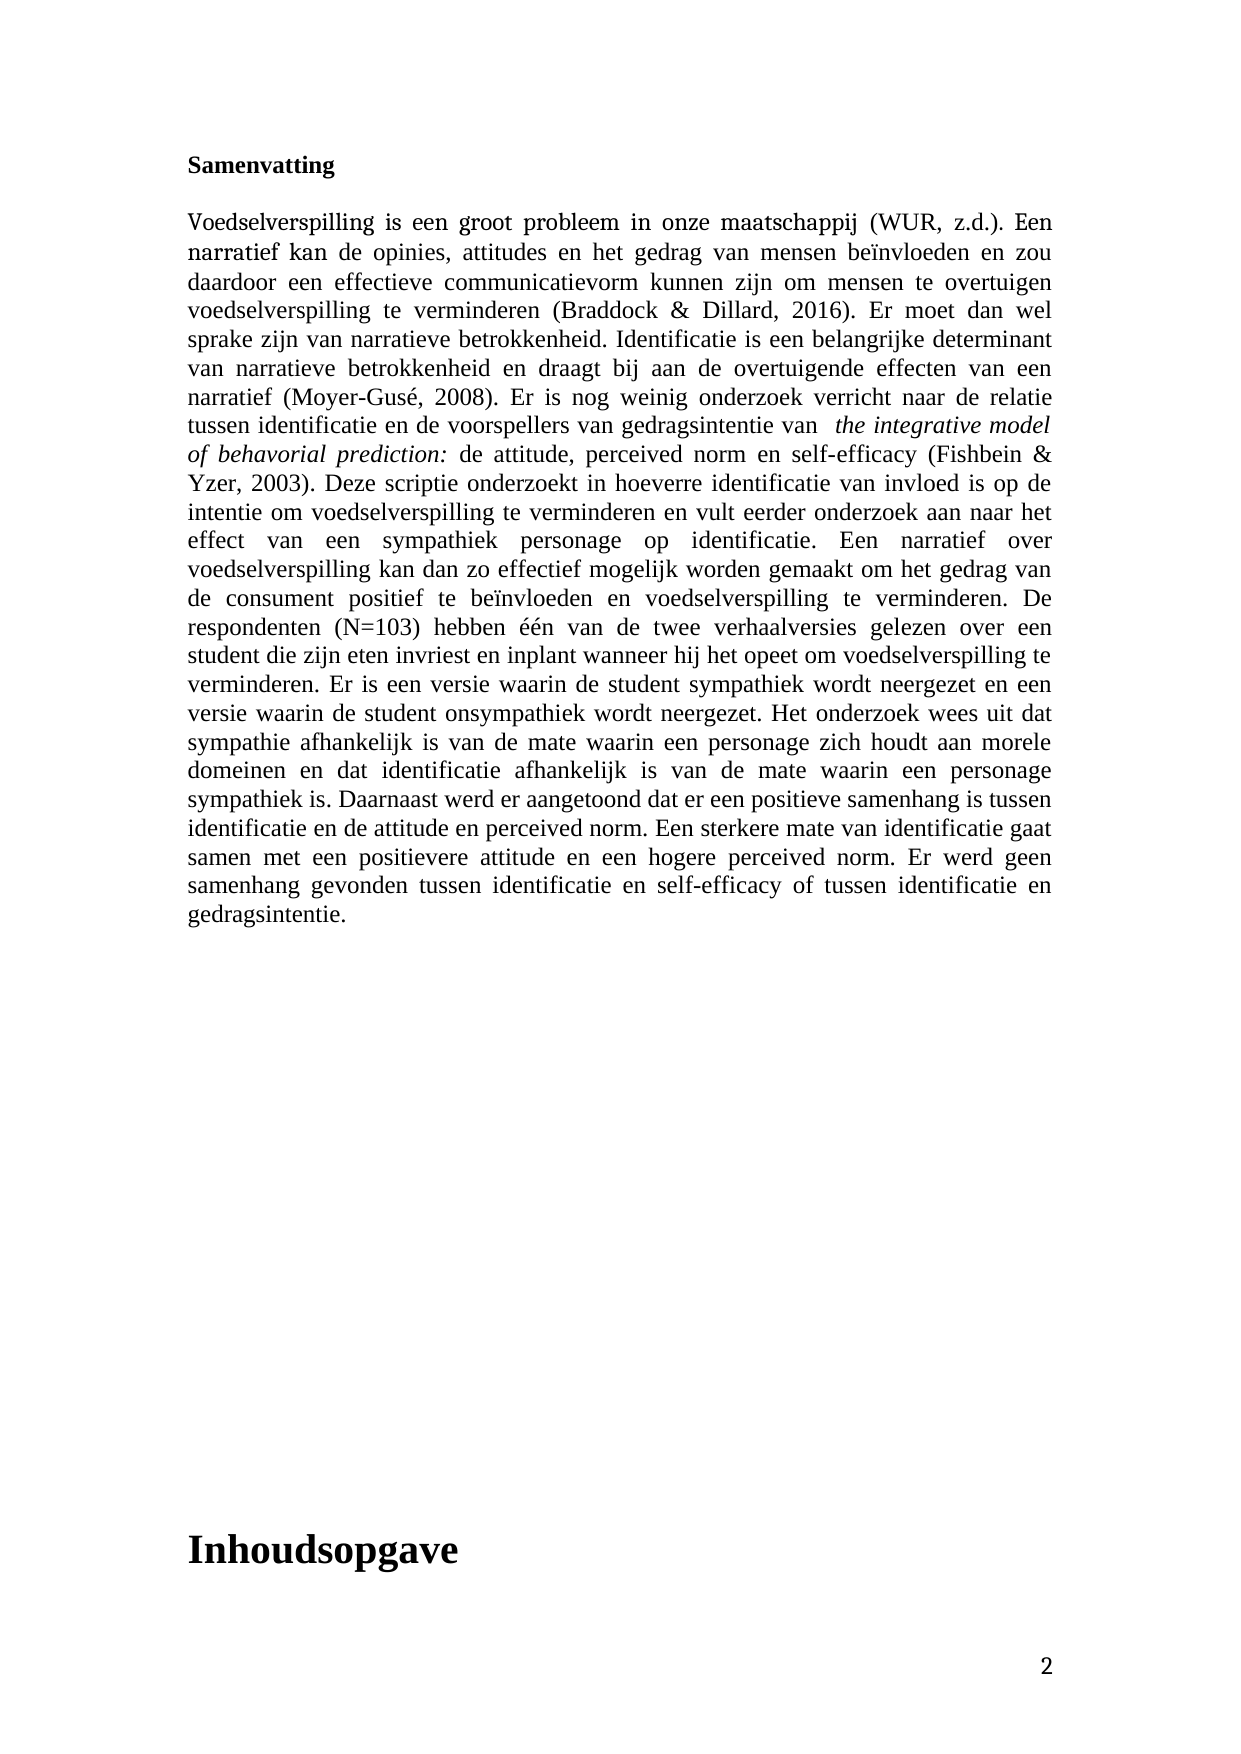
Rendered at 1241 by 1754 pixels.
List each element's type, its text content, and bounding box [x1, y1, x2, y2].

text Voedselverspilling is een groot probleem in onze maatschappij (WUR, z.d.). Een narratief kan de opinies, attitudes en het gedrag van mensen beïnvloeden en zou daardoor een effectieve communicatievorm kunnen zijn om mensen te overtuigen voedselverspilling te verminderen (Braddock & Dillard, 2016). Er moet dan wel sprake zijn van narratieve betrokkenheid. Identificatie is een belangrijke determinant van narratieve betrokkenheid en draagt bij aan de overtuigende effecten van een narratief (Moyer-Gusé, 2008). Er is nog weinig onderzoek verricht naar de relatie tussen identificatie en de voorspellers van gedragsintentie van the integrative model of behavorial prediction: de attitude, perceived norm en self-efficacy (Fishbein & Yzer, 2003). Deze scriptie onderzoekt in hoeverre identificatie van invloed is op de intentie om voedselverspilling te verminderen en vult eerder onderzoek aan naar het effect van een sympathiek personage op identificatie. Een narratief over voedselverspilling kan dan zo effectief mogelijk worden gemaakt om het gedrag van de consument positief te beïnvloeden en voedselverspilling te verminderen. De respondenten (N=103) hebben één van de twee verhaalversies gelezen over een student die zijn eten invriest en inplant wanneer hij het opeet om voedselverspilling te verminderen. Er is een versie waarin de student sympathiek wordt neergezet en een versie waarin de student onsympathiek wordt neergezet. Het onderzoek wees uit dat sympathie afhankelijk is van de mate waarin een personage zich houdt aan morele domeinen en dat identificatie afhankelijk is van de mate waarin een personage sympathiek is. Daarnaast werd er aangetoond dat er een positieve samenhang is tussen identificatie en de attitude en perceived norm. Een sterkere mate van identificatie gaat samen met een positievere attitude en een hogere perceived norm. Er werd geen samenhang gevonden tussen identificatie en self-efficacy of tussen identificatie en gedragsintentie. [187, 207, 1053, 928]
text Samenvatting [187, 150, 1053, 179]
